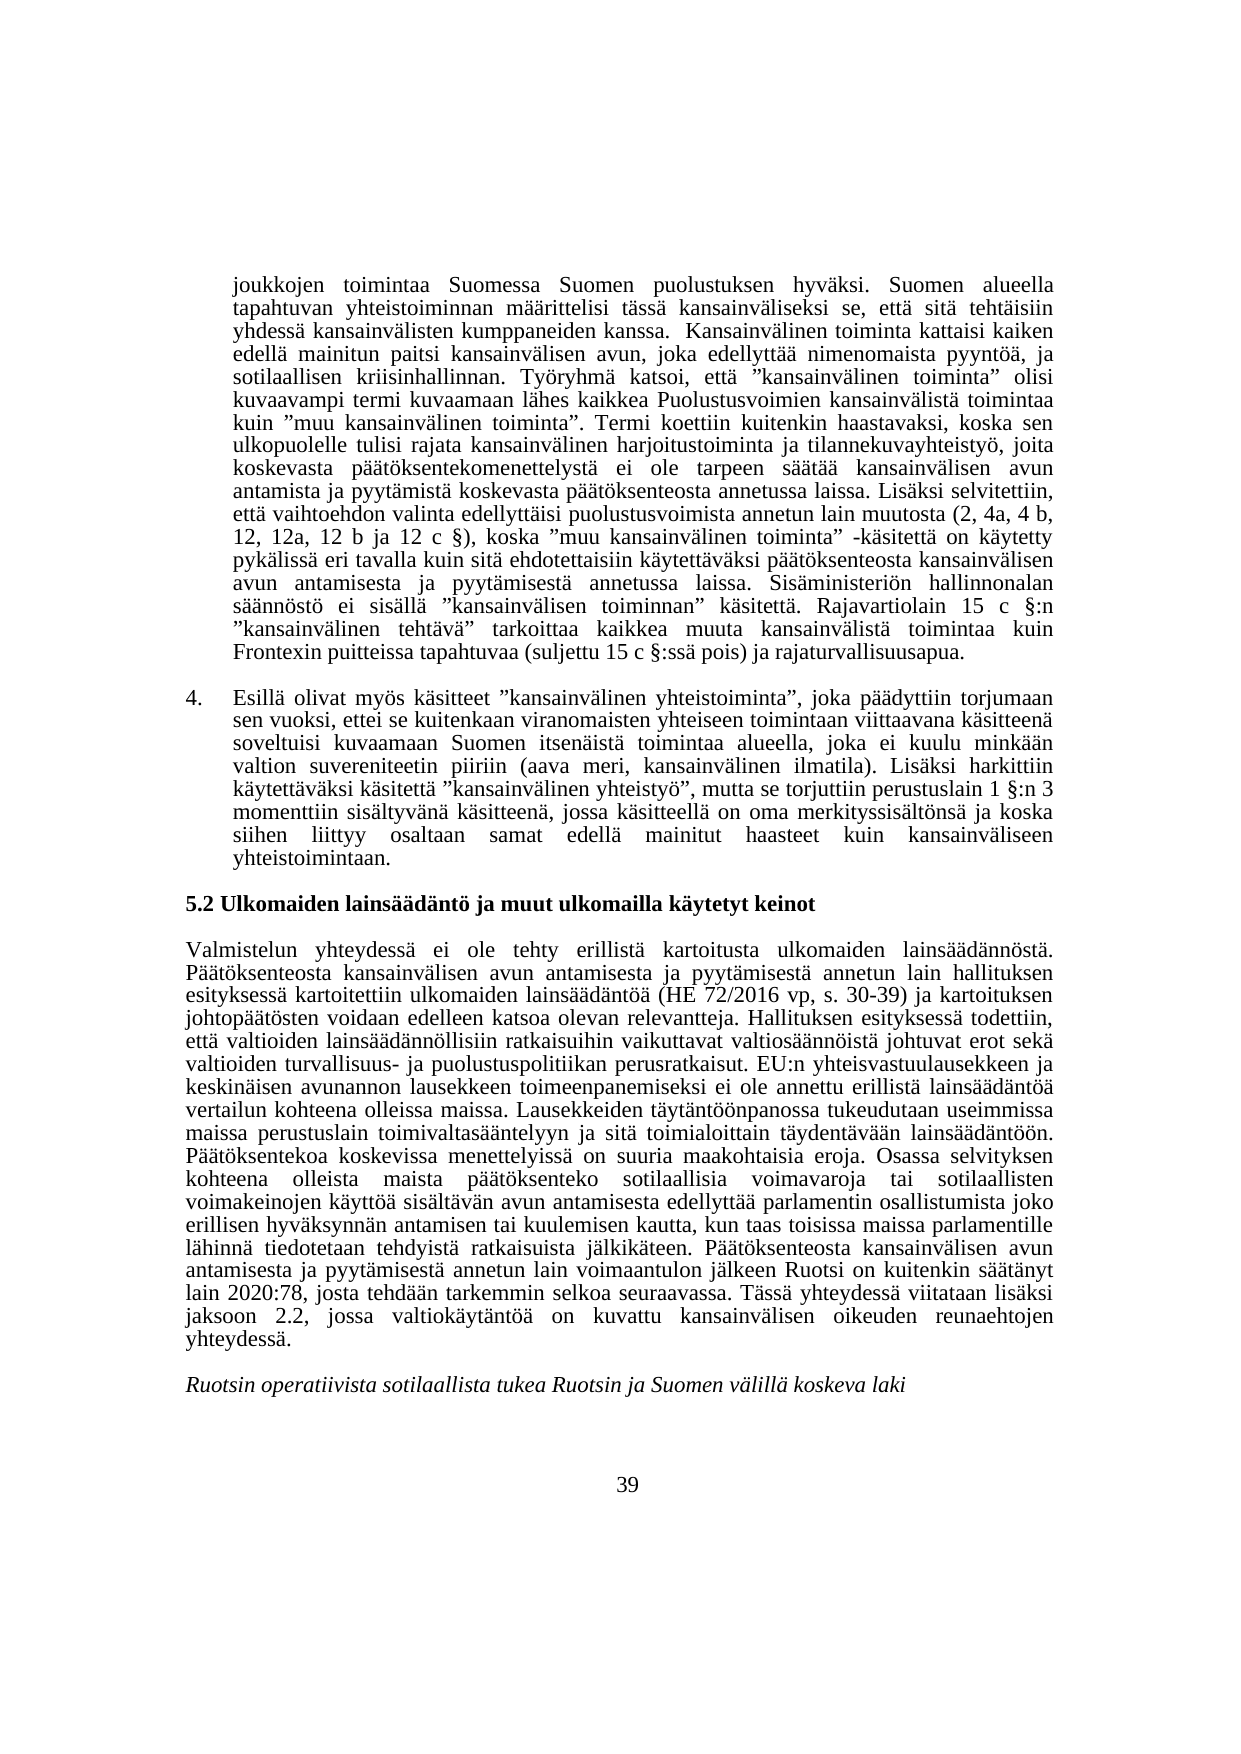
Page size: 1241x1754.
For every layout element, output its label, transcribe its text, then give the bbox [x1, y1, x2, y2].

text Ulkomaiden lainsäädäntö ja muut ulkomailla käytetyt keinot [185, 893, 1055, 916]
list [185, 274, 1055, 664]
list Esillä olivat myös käsitteet ”kansainvälinen yhteistoiminta”, joka päädyttiin torjumaan sen vuoksi, ettei se kuitenkaan viranomaisten yhteiseen toimintaan viittaavana käsitteenä soveltuisi kuvaamaan Suomen itsenäistä toimintaa alueella, joka ei kuulu minkään valtion suvereniteetin piiriin (aava meri, kansainvälinen ilmatila). Lisäksi harkittiin käytettäväksi käsitettä ”kansainvälinen yhteistyö”, mutta se torjuttiin perustuslain 1 §:n 3 momenttiin sisältyvänä käsitteenä, jossa käsitteellä on oma merkityssisältönsä ja koska siihen liittyy osaltaan samat edellä mainitut haasteet kuin kansainväliseen yhteistoimintaan. [185, 687, 1055, 870]
text Ruotsin operatiivista sotilaallista tukea Ruotsin ja Suomen välillä koskeva laki [185, 1374, 1055, 1397]
text Valmistelun yhteydessä ei ole tehty erillistä kartoitusta ulkomaiden lainsäädännöstä. Päätöksenteosta kansainvälisen avun antamisesta ja pyytämisestä annetun lain hallituksen esityksessä kartoitettiin ulkomaiden lainsäädäntöä (HE 72/2016 vp, s. 30-39) ja kartoituksen johtopäätösten voidaan edelleen katsoa olevan relevantteja. Hallituksen esityksessä todettiin, että valtioiden lainsäädännöllisiin ratkaisuihin vaikuttavat valtiosäännöistä johtuvat erot sekä valtioiden turvallisuus- ja puolustuspolitiikan perusratkaisut. EU:n yhteisvastuulausekkeen ja keskinäisen avunannon lausekkeen toimeenpanemiseksi ei ole annettu erillistä lainsäädäntöä vertailun kohteena olleissa maissa. Lausekkeiden täytäntöönpanossa tukeudutaan useimmissa maissa perustuslain toimivaltasääntelyyn ja sitä toimialoittain täydentävään lainsäädäntöön. Päätöksentekoa koskevissa menettelyissä on suuria maakohtaisia eroja. Osassa selvityksen kohteena olleista maista päätöksenteko sotilaallisia voimavaroja tai sotilaallisten voimakeinojen käyttöä sisältävän avun antamisesta edellyttää parlamentin osallistumista joko erillisen hyväksynnän antamisen tai kuulemisen kautta, kun taas toisissa maissa parlamentille lähinnä tiedotetaan tehdyistä ratkaisuista jälkikäteen. Päätöksenteosta kansainvälisen avun antamisesta ja pyytämisestä annetun lain voimaantulon jälkeen Ruotsi on kuitenkin säätänyt lain 2020:78, josta tehdään tarkemmin selkoa seuraavassa. Tässä yhteydessä viitataan lisäksi jaksoon 2.2, jossa valtiokäytäntöä on kuvattu kansainvälisen oikeuden reunaehtojen yhteydessä. [185, 939, 1055, 1351]
